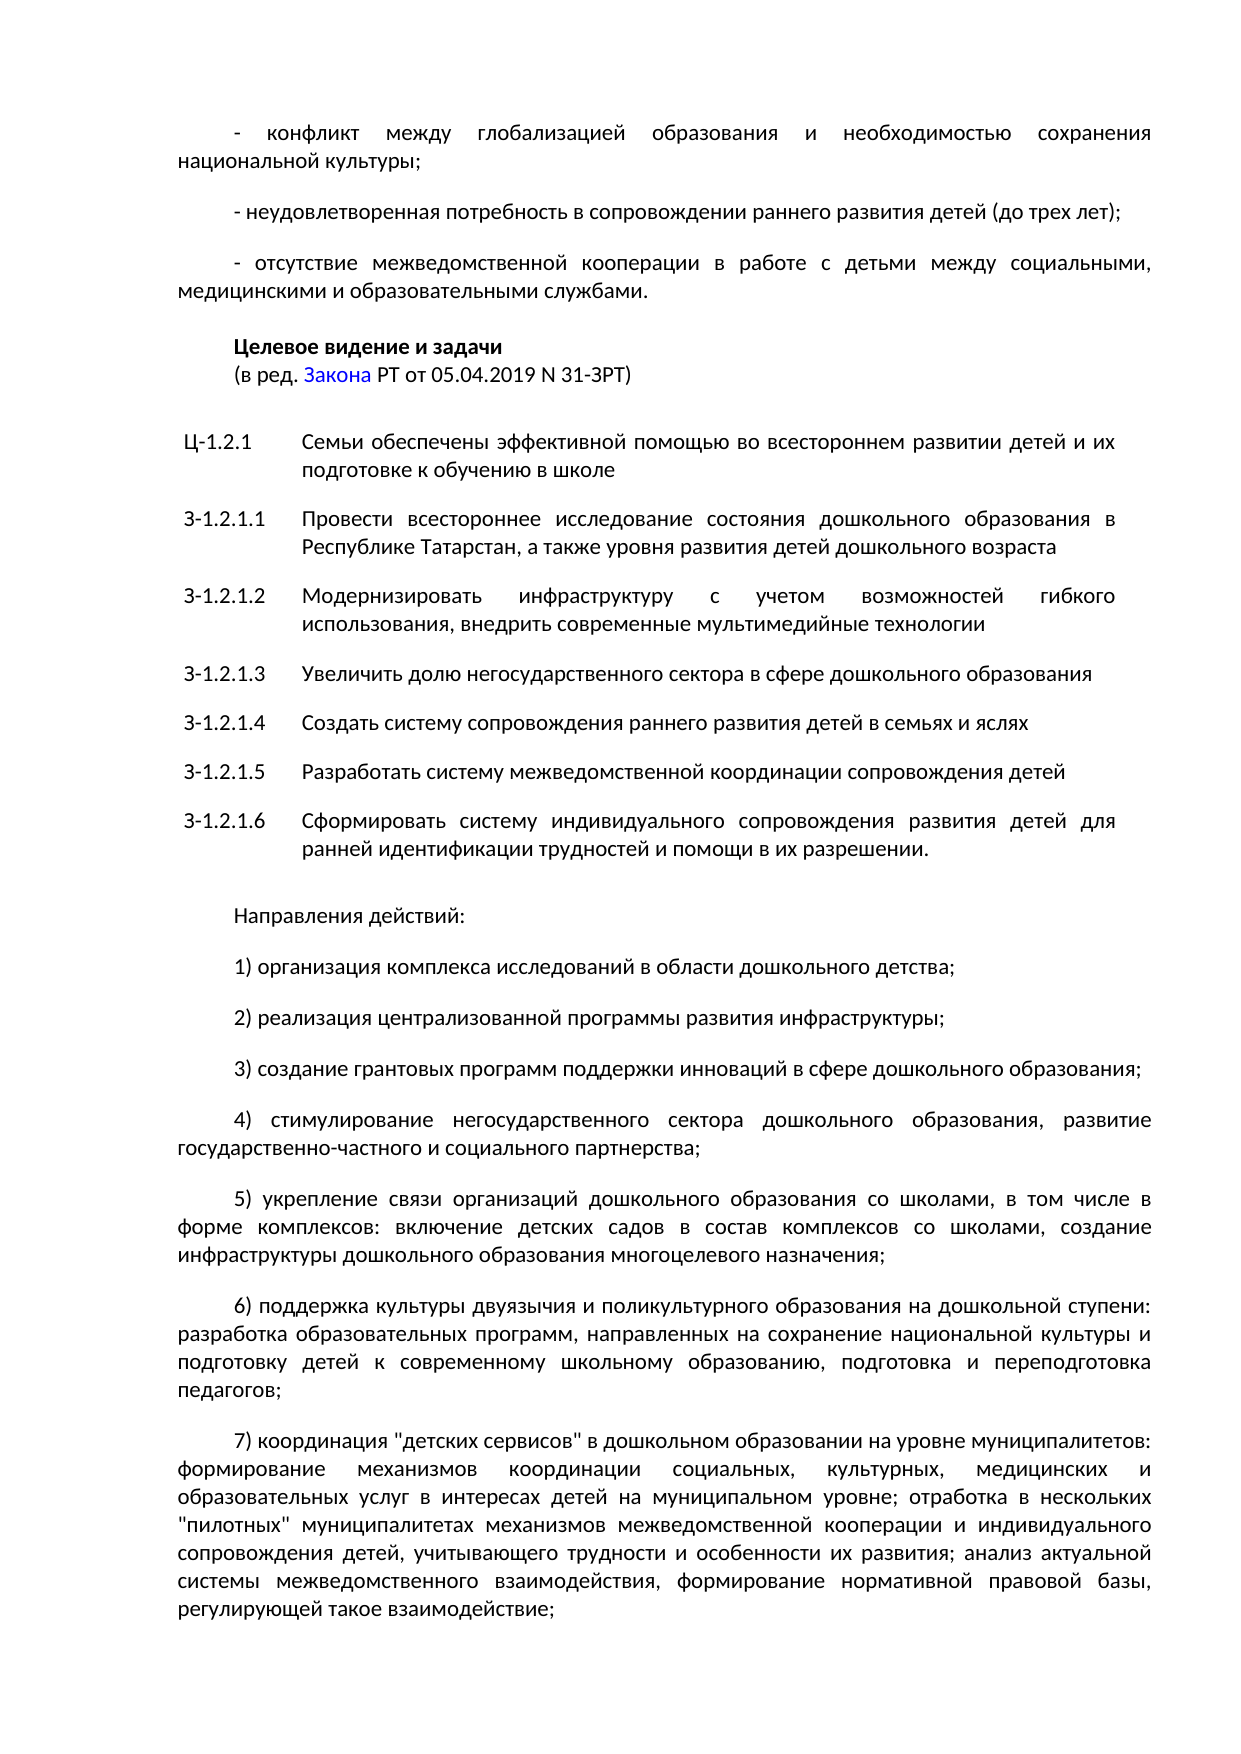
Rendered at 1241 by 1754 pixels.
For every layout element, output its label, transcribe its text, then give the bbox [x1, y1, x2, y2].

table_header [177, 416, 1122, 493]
text 5) укрепление связи организаций дошкольного образования со школами, в том числе в форме комплексов: включение детских садов в состав комплексов со школами, создание инфраструктуры дошкольного образования многоцелевого назначения; [177, 1184, 1152, 1268]
text 6) поддержка культуры двуязычия и поликультурного образования на дошкольной ступени: разработка образовательных программ, направленных на сохранение национальной культуры и подготовку детей к современному школьному образованию, подготовка и переподготовка педагогов; [177, 1291, 1152, 1403]
text 2) реализация централизованной программы развития инфраструктуры; [177, 1003, 1152, 1031]
text 1) организация комплекса исследований в области дошкольного детства; [177, 952, 1152, 980]
text Направления действий: [177, 901, 1152, 929]
text (в ред. Закона РТ от 05.04.2019 N 31-ЗРТ) [177, 360, 1152, 388]
text 7) координация "детских сервисов" в дошкольном образовании на уровне муниципалитетов: формирование механизмов координации социальных, культурных, медицинских и образовательных услуг в интересах детей на муниципальном уровне; отработка в нескольких "пилотных" муниципалитетах механизмов межведомственной кооперации и индивидуального сопровождения детей, учитывающего трудности и особенности их развития; анализ актуальной системы межведомственного взаимодействия, формирование нормативной правовой базы, регулирующей такое взаимодействие; [177, 1426, 1152, 1622]
text - неудовлетворенная потребность в сопровождении раннего развития детей (до трех лет); [177, 197, 1152, 225]
text 4) стимулирование негосударственного сектора дошкольного образования, развитие государственно-частного и социального партнерства; [177, 1105, 1152, 1161]
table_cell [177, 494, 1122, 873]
title Целевое видение и задачи [177, 332, 1152, 360]
text - конфликт между глобализацией образования и необходимостью сохранения национальной культуры; [177, 118, 1152, 174]
text - отсутствие межведомственной кооперации в работе с детьми между социальными, медицинскими и образовательными службами. [177, 248, 1152, 304]
text 3) создание грантовых программ поддержки инноваций в сфере дошкольного образования; [177, 1054, 1152, 1082]
